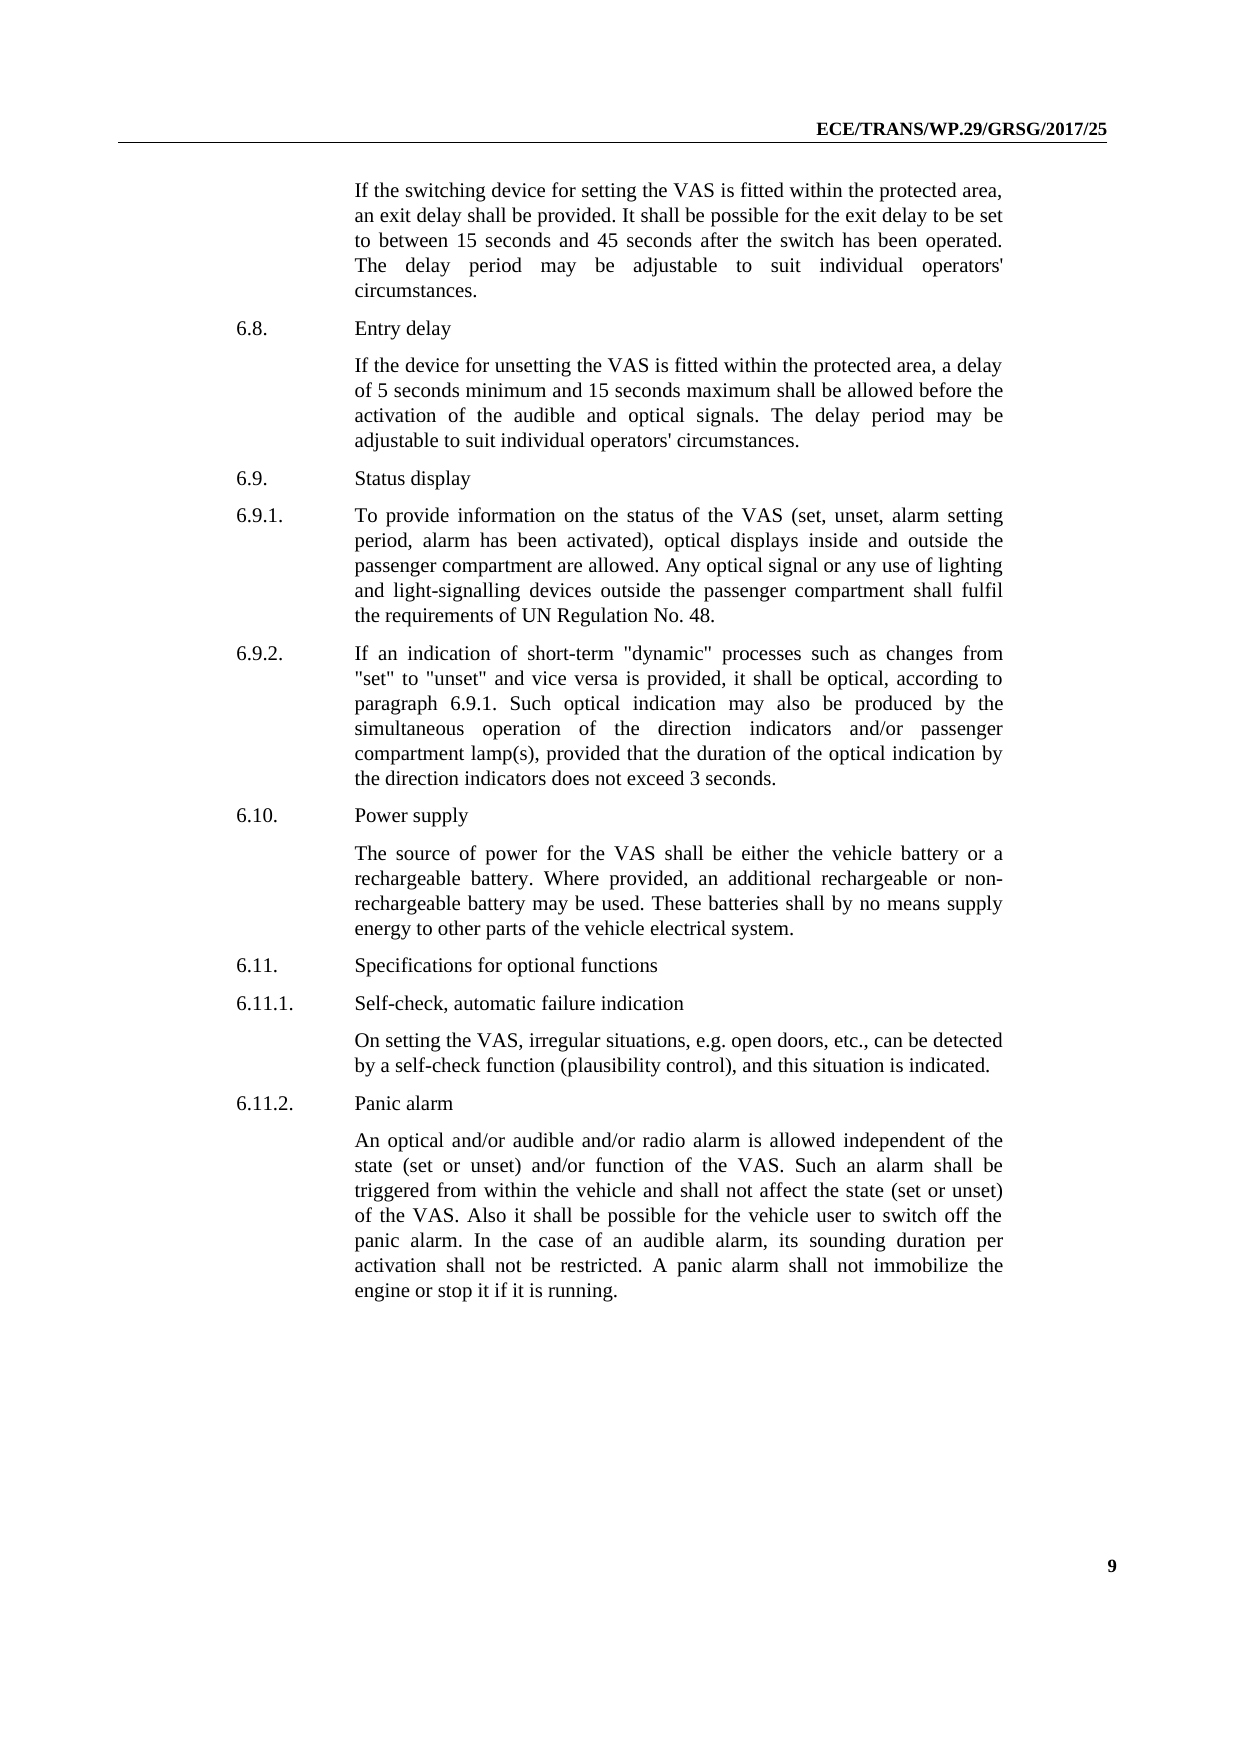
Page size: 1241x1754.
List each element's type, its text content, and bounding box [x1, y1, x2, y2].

text 6.11.2. Panic alarm [236, 1090, 1004, 1115]
text On setting the VAS, irregular situations, e.g. open doors, etc., can be detected by a self-check function (plausibility control), and this situation is indicated. [236, 1027, 1004, 1077]
text 6.9.1. To provide information on the status of the VAS (set, unset, alarm setting period, alarm has been activated), optical displays inside and outside the passenger compartment are allowed. Any optical signal or any use of lighting and light-signalling devices outside the passenger compartment shall fulfil the requirements of UN Regulation No. 48. [236, 502, 1004, 627]
text 6.9.2. If an indication of short-term "dynamic" processes such as changes from "set" to "unset" and vice versa is provided, it shall be optical, according to paragraph 6.9.1. Such optical indication may also be produced by the simultaneous operation of the direction indicators and/or passenger compartment lamp(s), provided that the duration of the optical indication by the direction indicators does not exceed 3 seconds. [236, 640, 1004, 790]
text If the device for unsetting the VAS is fitted within the protected area, a delay of 5 seconds minimum and 15 seconds maximum shall be allowed before the activation of the audible and optical signals. The delay period may be adjustable to suit individual operators' circumstances. [236, 352, 1004, 452]
text 6.8. Entry delay [236, 315, 1004, 340]
text An optical and/or audible and/or radio alarm is allowed independent of the state (set or unset) and/or function of the VAS. Such an alarm shall be triggered from within the vehicle and shall not affect the state (set or unset) of the VAS. Also it shall be possible for the vehicle user to switch off the panic alarm. In the case of an audible alarm, its sounding duration per activation shall not be restricted. A panic alarm shall not immobilize the engine or stop it if it is running. [236, 1127, 1004, 1302]
text 6.9. Status display [236, 465, 1004, 490]
text 6.11. Specifications for optional functions [236, 952, 1004, 977]
text 6.11.1. Self-check, automatic failure indication [236, 990, 1004, 1015]
text 6.10. Power supply [236, 802, 1004, 827]
text If the switching device for setting the VAS is fitted within the protected area, an exit delay shall be provided. It shall be possible for the exit delay to be set to between 15 seconds and 45 seconds after the switch has been operated. The delay period may be adjustable to suit individual operators' circumstances. [236, 177, 1004, 302]
text The source of power for the VAS shall be either the vehicle battery or a rechargeable battery. Where provided, an additional rechargeable or non-rechargeable battery may be used. These batteries shall by no means supply energy to other parts of the vehicle electrical system. [236, 840, 1004, 940]
